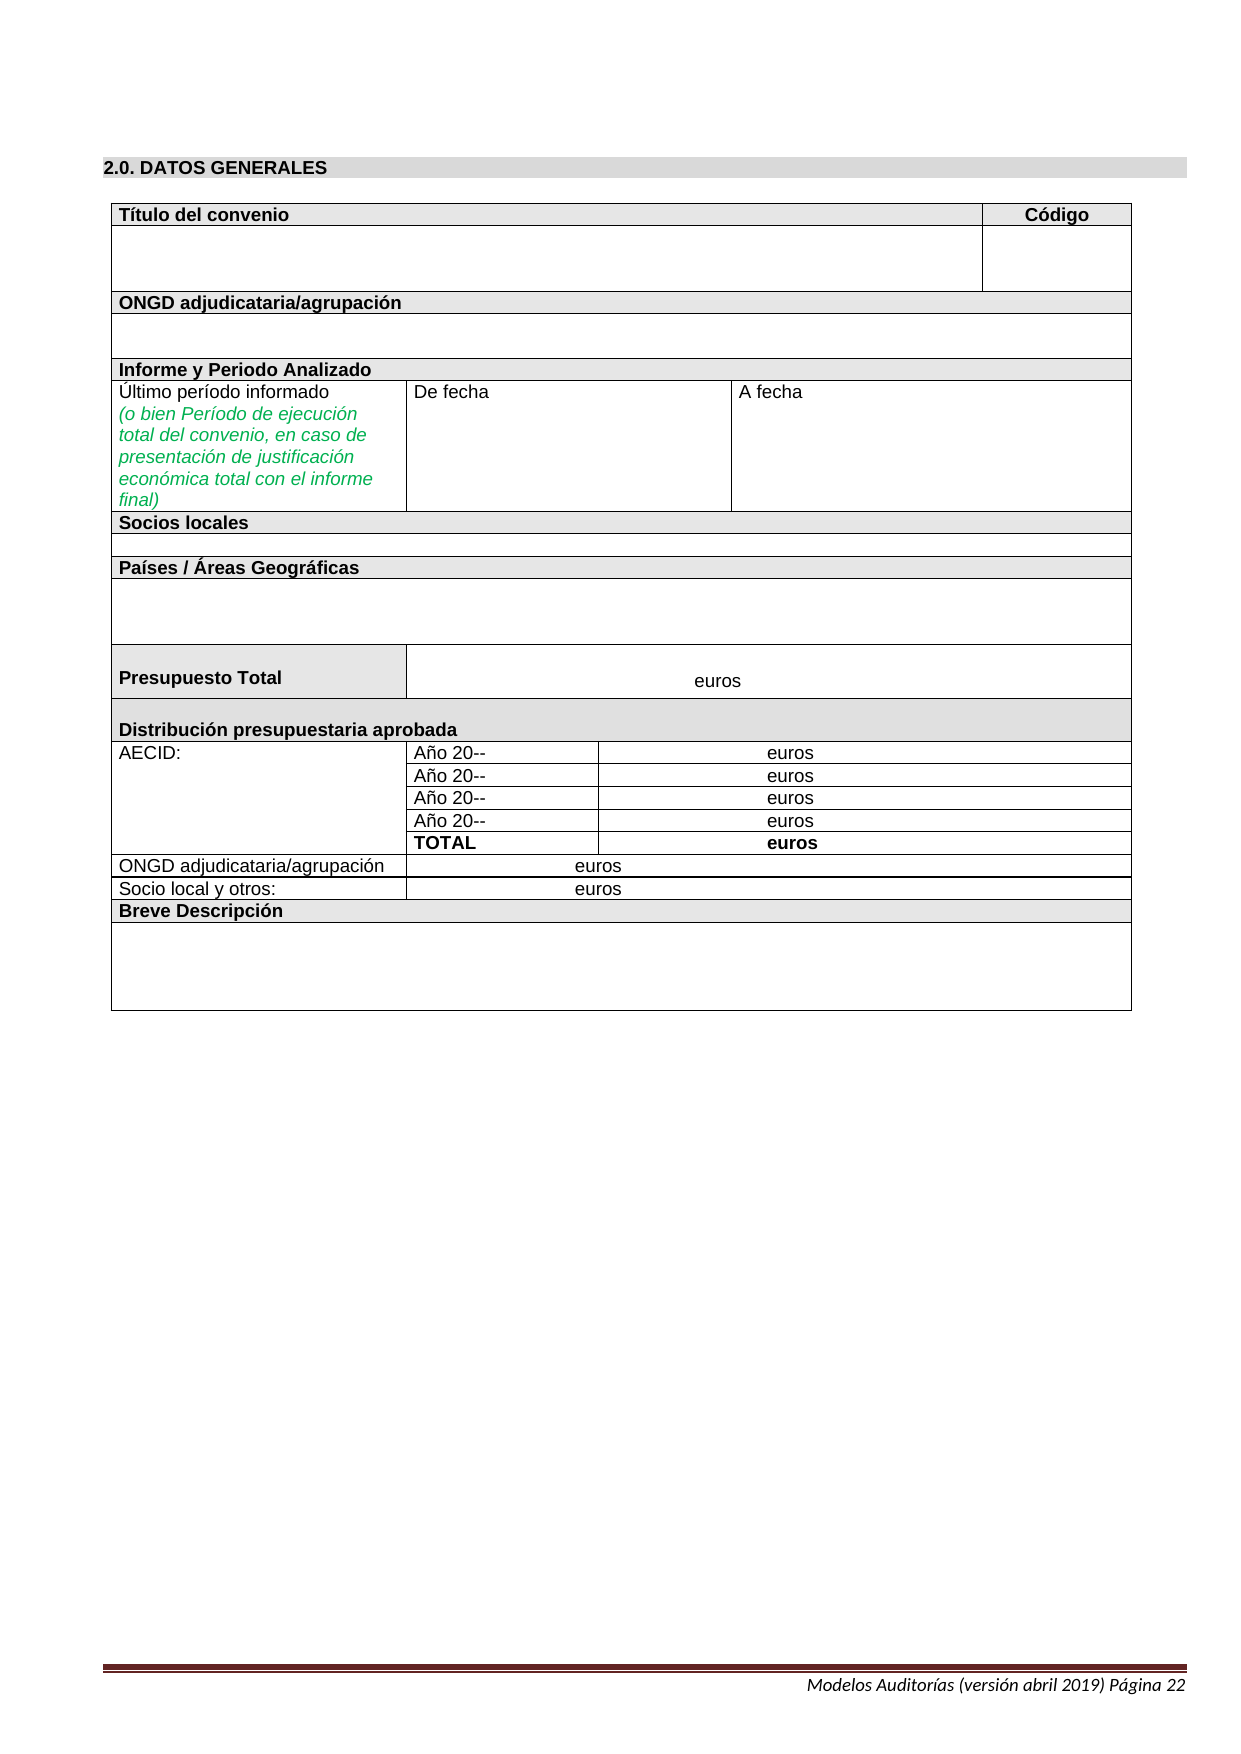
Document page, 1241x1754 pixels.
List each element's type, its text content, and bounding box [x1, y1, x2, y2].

table_cell euros [599, 742, 1131, 763]
table_cell Presupuesto Total [112, 645, 406, 698]
table_cell euros [599, 832, 1131, 854]
table_cell TOTAL [407, 832, 598, 854]
table_cell euros [407, 645, 1131, 698]
table_cell euros [599, 764, 1131, 786]
table_header Título del convenio [112, 204, 982, 225]
table_cell Socio local y otros: [112, 878, 406, 899]
table_cell Distribución presupuestaria aprobada [112, 699, 1131, 741]
table_cell Breve Descripción [112, 900, 1131, 922]
table_cell [983, 226, 1131, 291]
table_cell ONGD adjudicataria/agrupación [112, 855, 406, 876]
table_cell Informe y Periodo Analizado [112, 359, 1131, 380]
table_cell [112, 923, 1131, 1010]
table_cell euros [599, 787, 1131, 808]
table_cell AECID: [112, 742, 406, 854]
table_header Código [983, 204, 1131, 225]
table_cell [112, 534, 1131, 556]
table_cell Año 20-- [407, 742, 598, 763]
table_cell euros [599, 810, 1131, 831]
table_cell A fecha [732, 381, 1131, 511]
table_cell ONGD adjudicataria/agrupación [112, 292, 1131, 313]
table_cell [112, 579, 1131, 644]
table_cell euros [407, 855, 1131, 876]
table_cell Año 20-- [407, 787, 598, 808]
table_cell Año 20-- [407, 764, 598, 786]
table_cell Países / Áreas Geográficas [112, 557, 1131, 578]
text 2.0. DATOS GENERALES [103, 157, 1187, 178]
table_cell [112, 226, 982, 291]
table_cell euros [407, 878, 1131, 899]
table_cell Último período informado (o bien Período de ejecución total del convenio, en caso de presentación de justificación económica total con el informe final) [112, 381, 406, 511]
table_cell Año 20-- [407, 810, 598, 831]
table_cell [112, 314, 1131, 357]
table_cell De fecha [407, 381, 731, 511]
table_cell Socios locales [112, 512, 1131, 533]
